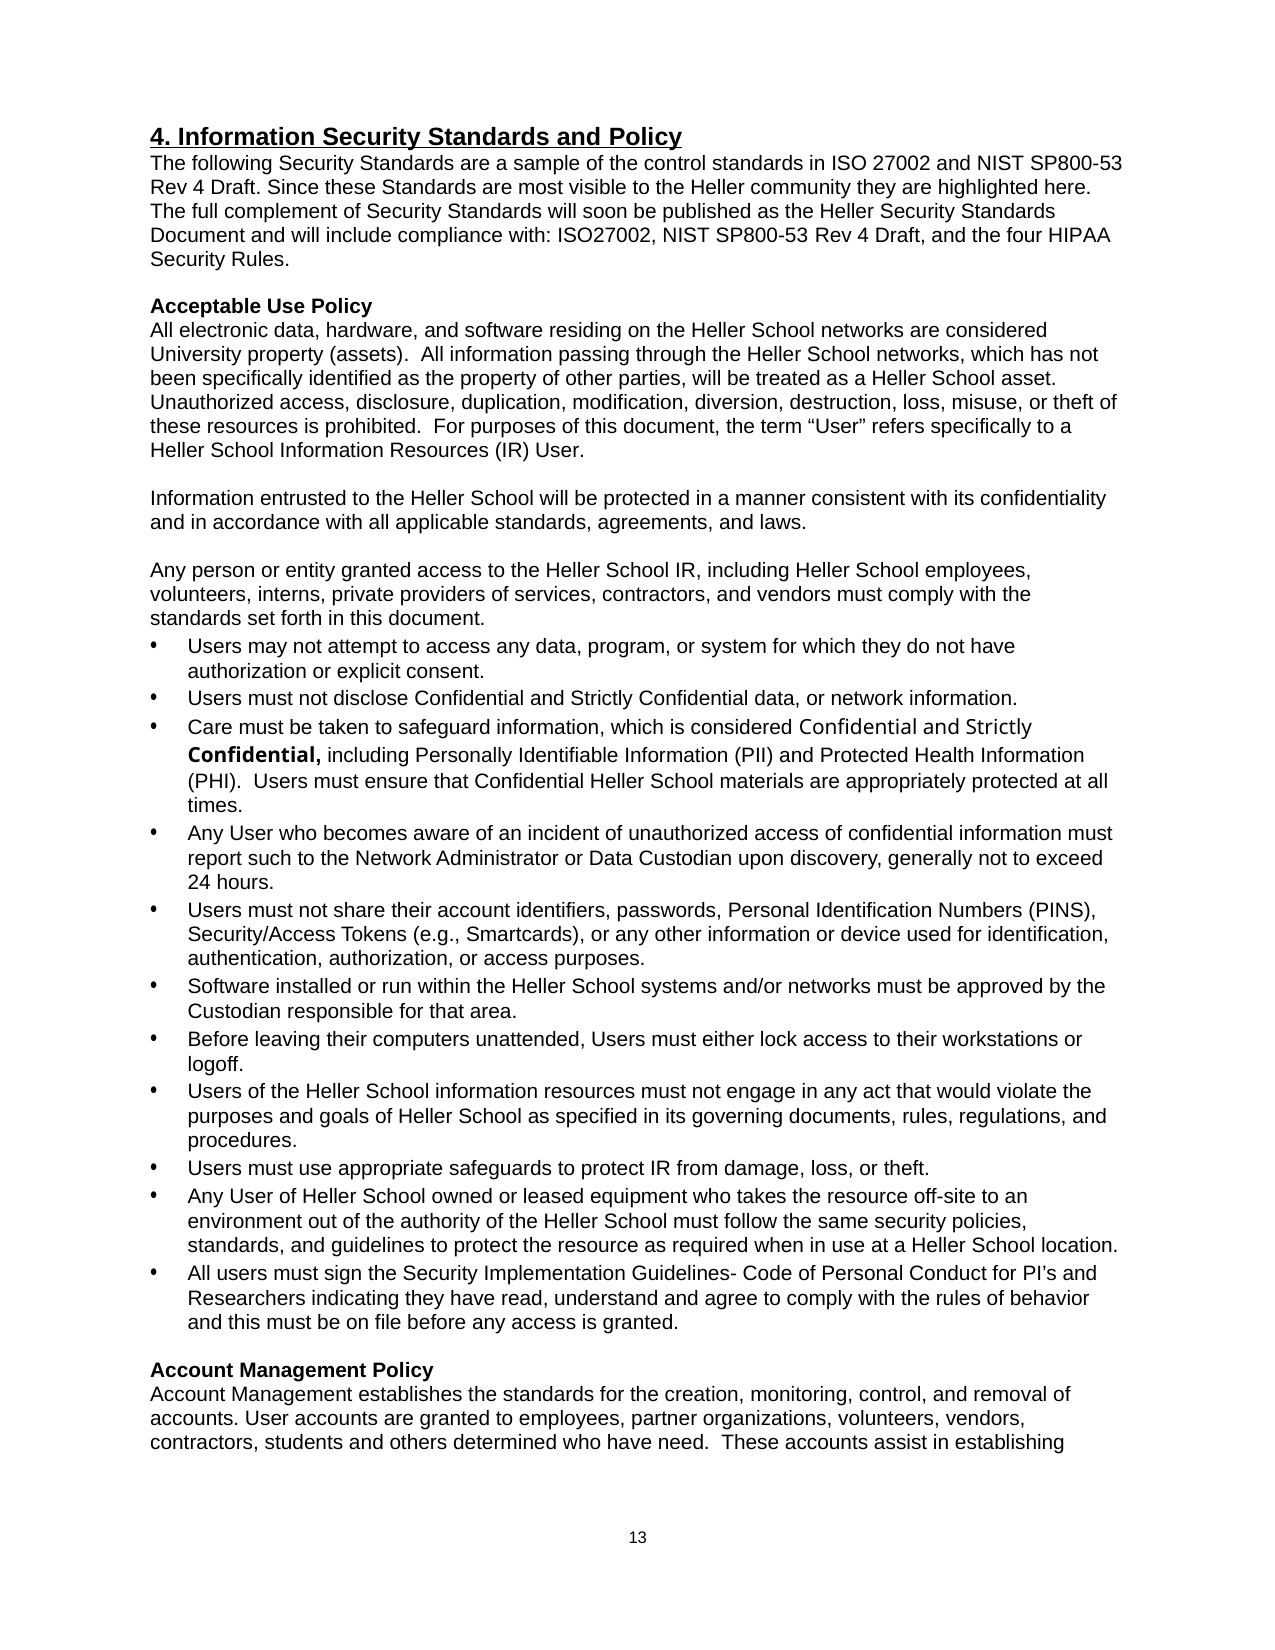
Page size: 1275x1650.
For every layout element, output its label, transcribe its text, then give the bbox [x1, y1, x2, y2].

text Any person or entity granted access to the Heller School IR, including Heller School employees, volunteers, interns, private providers of services, contractors, and vendors must comply with the standards set forth in this document. [150, 558, 1125, 630]
title Users must not share their account identifiers, passwords, Personal Identification Numbers (PINS), Security/Access Tokens (e.g., Smartcards), or any other information or device used for identification, authentication, authorization, or access purposes. [150, 893, 1125, 970]
title Users must not disclose Confidential and Strictly Confidential data, or network information. [150, 682, 1125, 711]
title Before leaving their computers unattended, Users must either lock access to their workstations or logoff. [150, 1023, 1125, 1075]
title Acceptable Use Policy [150, 294, 1125, 318]
title Any User who becomes aware of an incident of unauthorized access of confidential information must report such to the Network Administrator or Data Custodian upon discovery, generally not to exceed 24 hours. [150, 817, 1125, 893]
title Software installed or run within the Heller School systems and/or networks must be approved by the Custodian responsible for that area. [150, 970, 1125, 1023]
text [150, 1382, 1125, 1453]
text All electronic data, hardware, and software residing on the Heller School networks are considered University property (assets). All information passing through the Heller School networks, which has not been specifically identified as the property of other parties, will be treated as a Heller School asset. Unauthorized access, disclosure, duplication, modification, diversion, destruction, loss, misuse, or theft of these resources is prohibited. For purposes of this document, the term “User” refers specifically to a Heller School Information Resources (IR) User. [150, 318, 1125, 462]
title Users may not attempt to access any data, program, or system for which they do not have authorization or explicit consent. [150, 630, 1125, 682]
text 4. Information Security Standards and Policy [150, 122, 1125, 151]
title Users of the Heller School information resources must not engage in any act that would violate the purposes and goals of Heller School as specified in its governing documents, rules, regulations, and procedures. [150, 1075, 1125, 1152]
title Any User of Heller School owned or leased equipment who takes the resource off-site to an environment out of the authority of the Heller School must follow the same security policies, standards, and guidelines to protect the resource as required when in use at a Heller School location. [150, 1181, 1125, 1257]
title All users must sign the Security Implementation Guidelines- Code of Personal Conduct for PI’s and Researchers indicating they have read, understand and agree to comply with the rules of behavior and this must be on file before any access is granted. [150, 1257, 1125, 1334]
text Information entrusted to the Heller School will be protected in a manner consistent with its confidentiality and in accordance with all applicable standards, agreements, and laws. [150, 486, 1125, 534]
title Care must be taken to safeguard information, which is considered Confidential and Strictly Confidential, including Personally Identifiable Information (PII) and Protected Health Information (PHI). Users must ensure that Confidential Heller School materials are appropriately protected at all times. [150, 711, 1125, 817]
text The following Security Standards are a sample of the control standards in ISO 27002 and NIST SP800-53 Rev 4 Draft. Since these Standards are most visible to the Heller community they are highlighted here. The full complement of Security Standards will soon be published as the Heller Security Standards Document and will include compliance with: ISO27002, NIST SP800-53 Rev 4 Draft, and the four HIPAA Security Rules. [150, 151, 1125, 270]
title Users must use appropriate safeguards to protect IR from damage, loss, or theft. [150, 1152, 1125, 1181]
title Account Management Policy [150, 1358, 1125, 1382]
